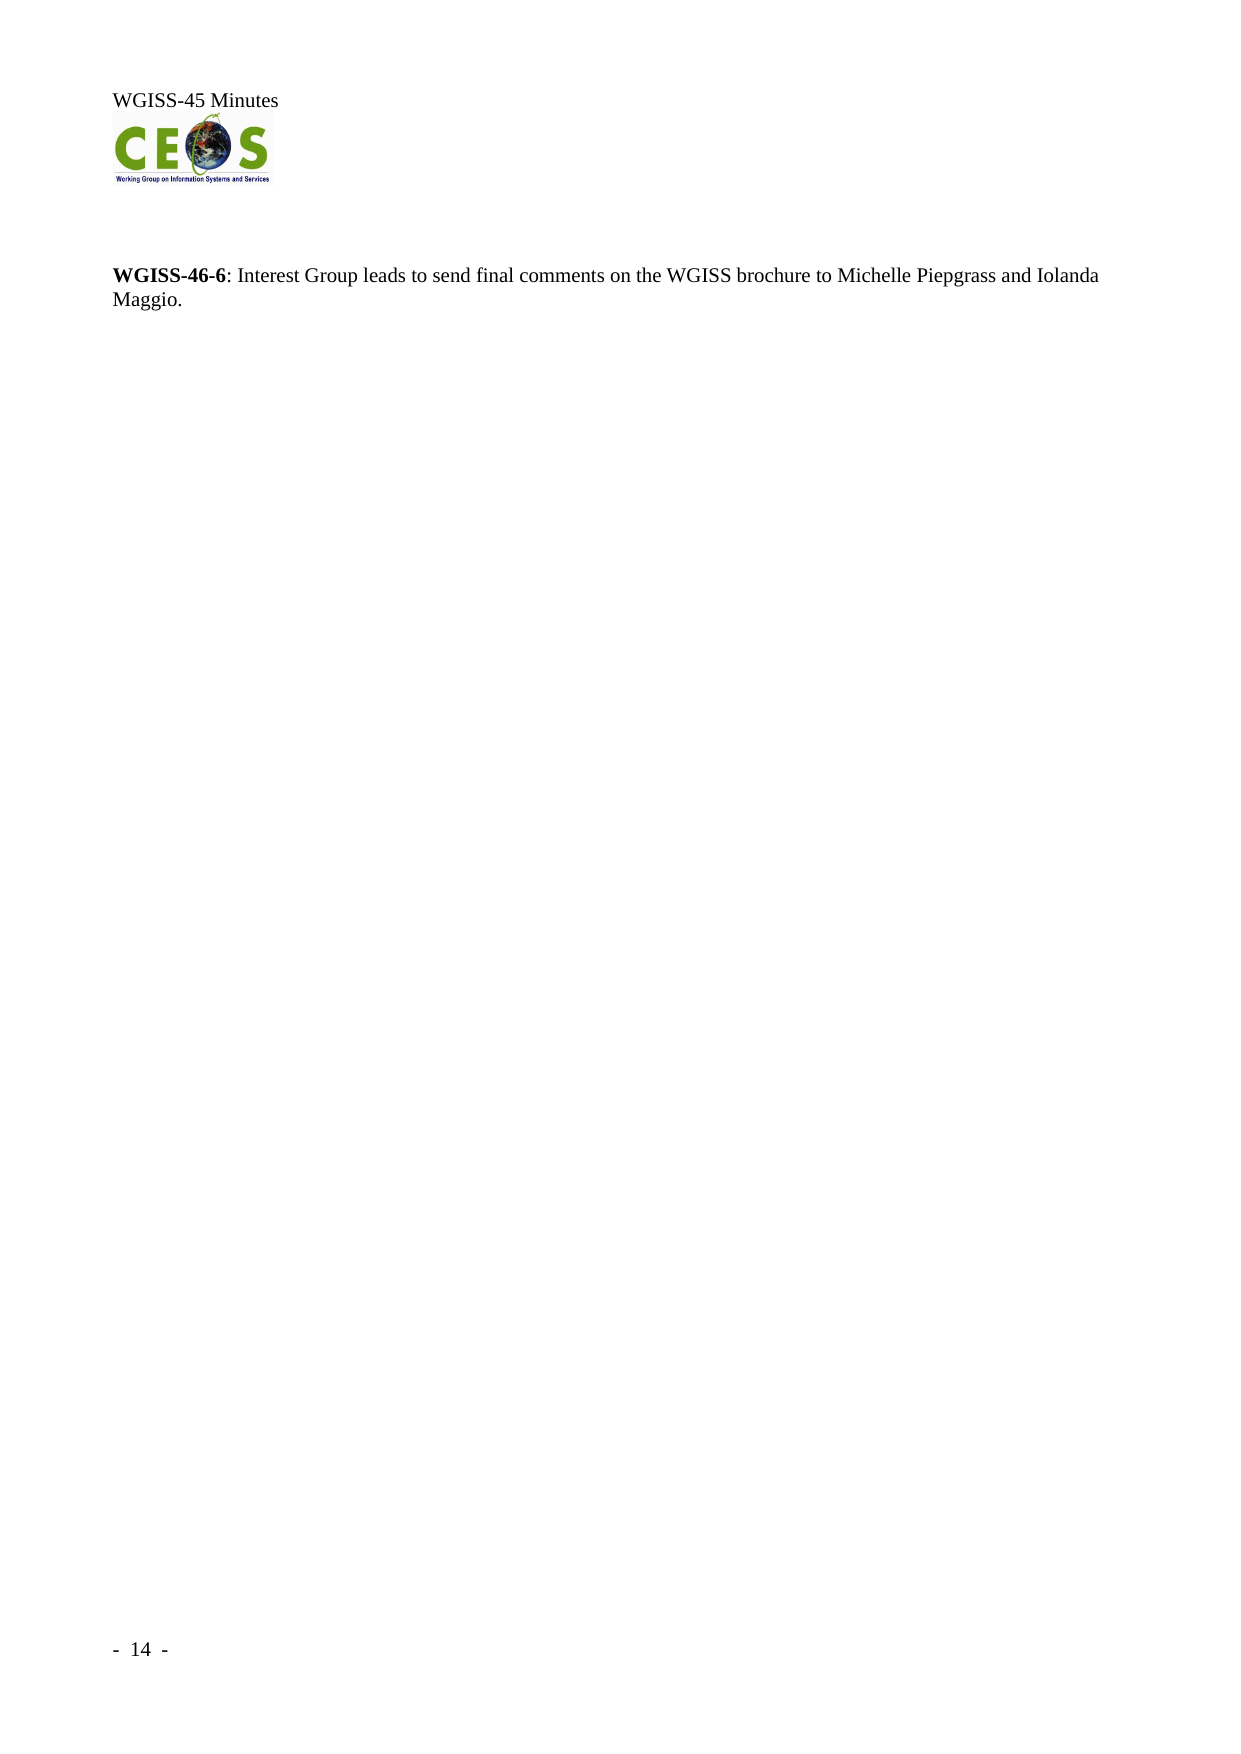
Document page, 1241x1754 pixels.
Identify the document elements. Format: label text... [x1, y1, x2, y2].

text WGISS-46-6: Interest Group leads to send final comments on the WGISS brochure to Michelle Piepgrass and Iolanda Maggio. [112, 263, 1128, 311]
picture [112, 111, 274, 186]
